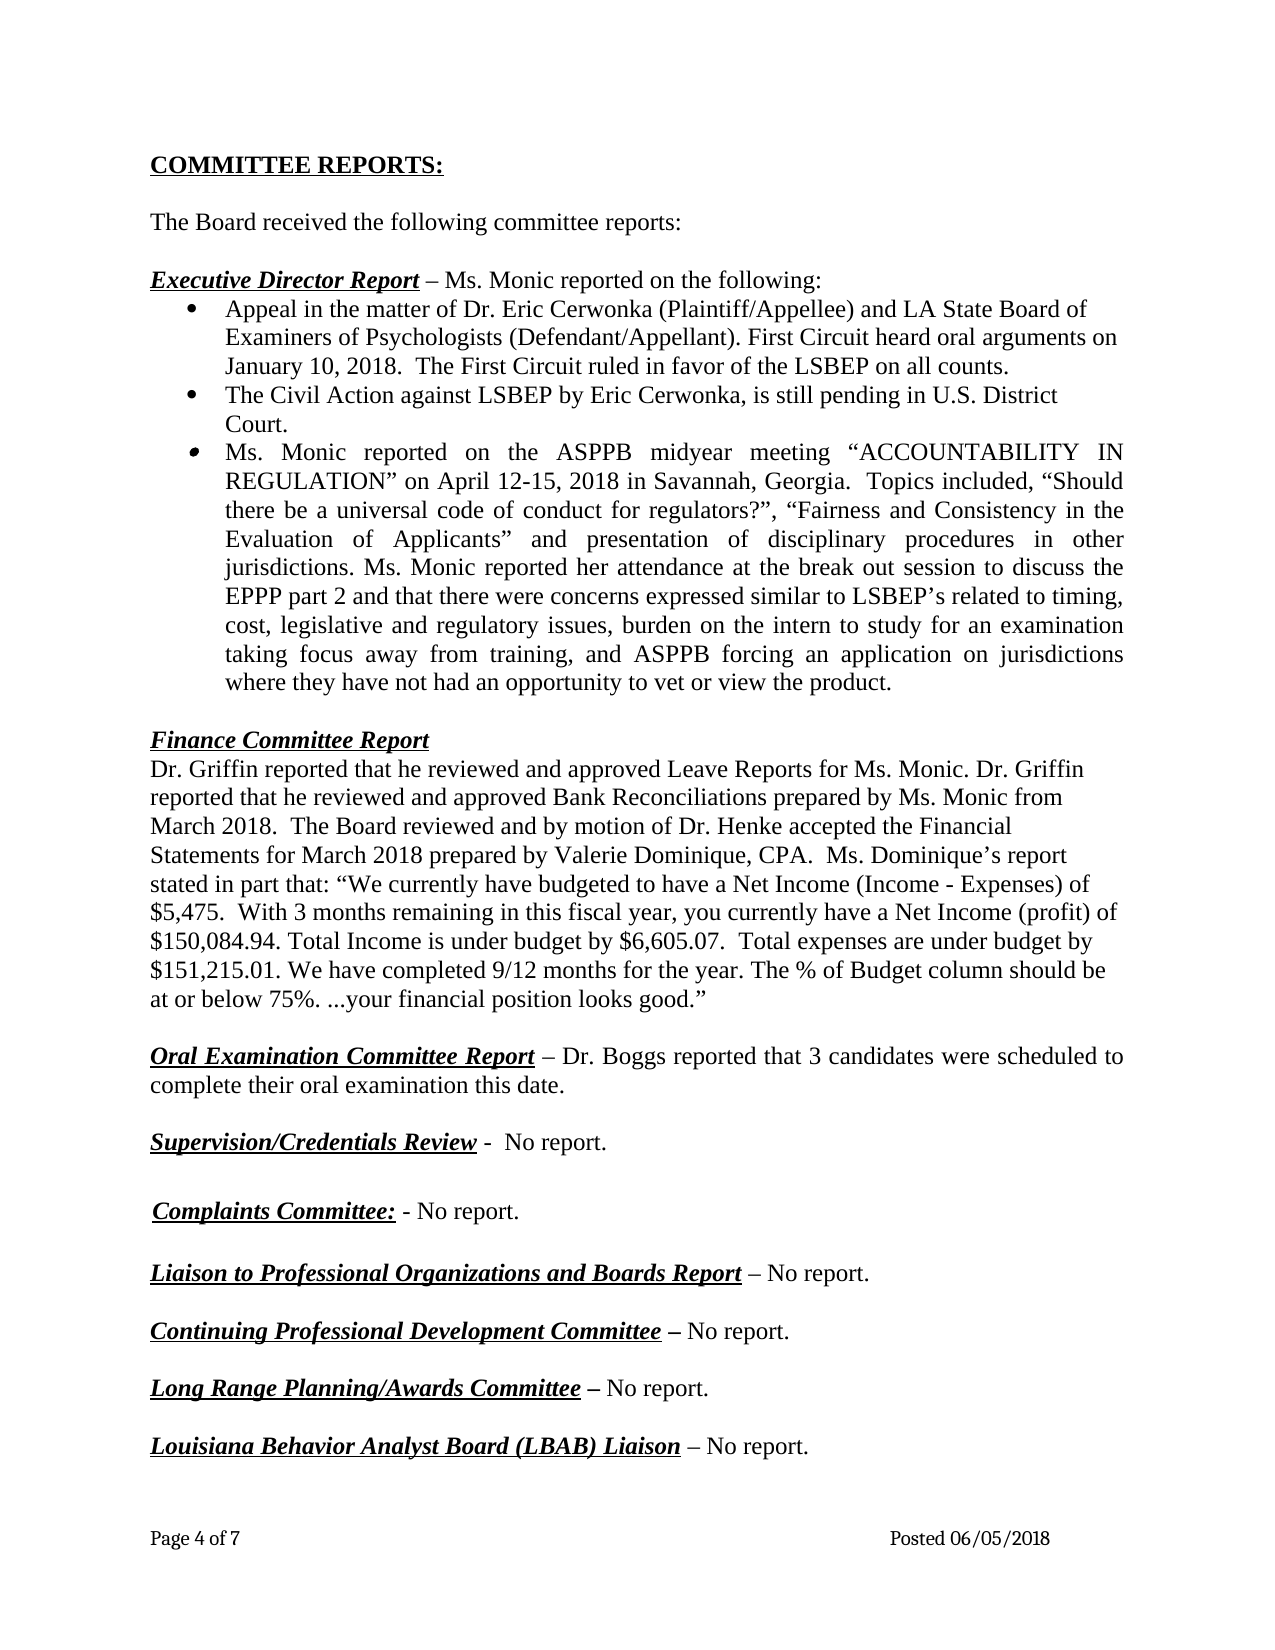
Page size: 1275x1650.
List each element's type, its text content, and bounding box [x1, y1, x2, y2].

text Long Range Planning/Awards Committee – No report. [150, 1373, 1125, 1402]
text Complaints Committee: - No report. [152, 1196, 1102, 1225]
text COMMITTEE REPORTS: [150, 150, 1125, 179]
list Ms. Monic reported on the ASPPB midyear meeting “ACCOUNTABILITY IN REGULATION” on April 12-15, 2018 in Savannah, Georgia. Topics included, “Should there be a universal code of conduct for regulators?”, “Fairness and Consistency in the Evaluation of Applicants” and presentation of disciplinary procedures in other jurisdictions. Ms. Monic reported her attendance at the break out session to discuss the EPPP part 2 and that there were concerns expressed similar to LSBEP’s related to timing, cost, legislative and regulatory issues, burden on the intern to study for an examination taking focus away from training, and ASPPB forcing an application on jurisdictions where they have not had an opportunity to vet or view the product. [187, 437, 1125, 696]
text Executive Director Report – Ms. Monic reported on the following: [150, 265, 1125, 294]
text Dr. Griffin reported that he reviewed and approved Leave Reports for Ms. Monic. Dr. Griffin reported that he reviewed and approved Bank Reconciliations prepared by Ms. Monic from March 2018. The Board reviewed and by motion of Dr. Henke accepted the Financial Statements for March 2018 prepared by Valerie Dominique, CPA. Ms. Dominique’s report stated in part that: “We currently have budgeted to have a Net Income (Income - Expenses) of $5,475. With 3 months remaining in this fiscal year, you currently have a Net Income (profit) of $150,084.94. Total Income is under budget by $6,605.07. Total expenses are under budget by $151,215.01. We have completed 9/12 months for the year. The % of Budget column should be at or below 75%. ...your financial position looks good.” [150, 754, 1125, 1012]
text Oral Examination Committee Report – Dr. Boggs reported that 3 candidates were scheduled to complete their oral examination this date. [150, 1041, 1125, 1099]
list The Civil Action against LSBEP by Eric Cerwonka, is still pending in U.S. District Court. [187, 380, 1125, 437]
text Continuing Professional Development Committee – No report. [150, 1316, 1125, 1345]
list Appeal in the matter of Dr. Eric Cerwonka (Plaintiff/Appellee) and LA State Board of Examiners of Psychologists (Defendant/Appellant). First Circuit heard oral arguments on January 10, 2018. The First Circuit ruled in favor of the LSBEP on all counts. [187, 294, 1125, 380]
text Supervision/Credentials Review - No report. [150, 1127, 1125, 1156]
text Louisiana Behavior Analyst Board (LBAB) Liaison – No report. [150, 1431, 1125, 1460]
text Finance Committee Report [150, 725, 1125, 754]
text The Board received the following committee reports: [150, 207, 1125, 236]
text Liaison to Professional Organizations and Boards Report – No report. [150, 1258, 1125, 1287]
